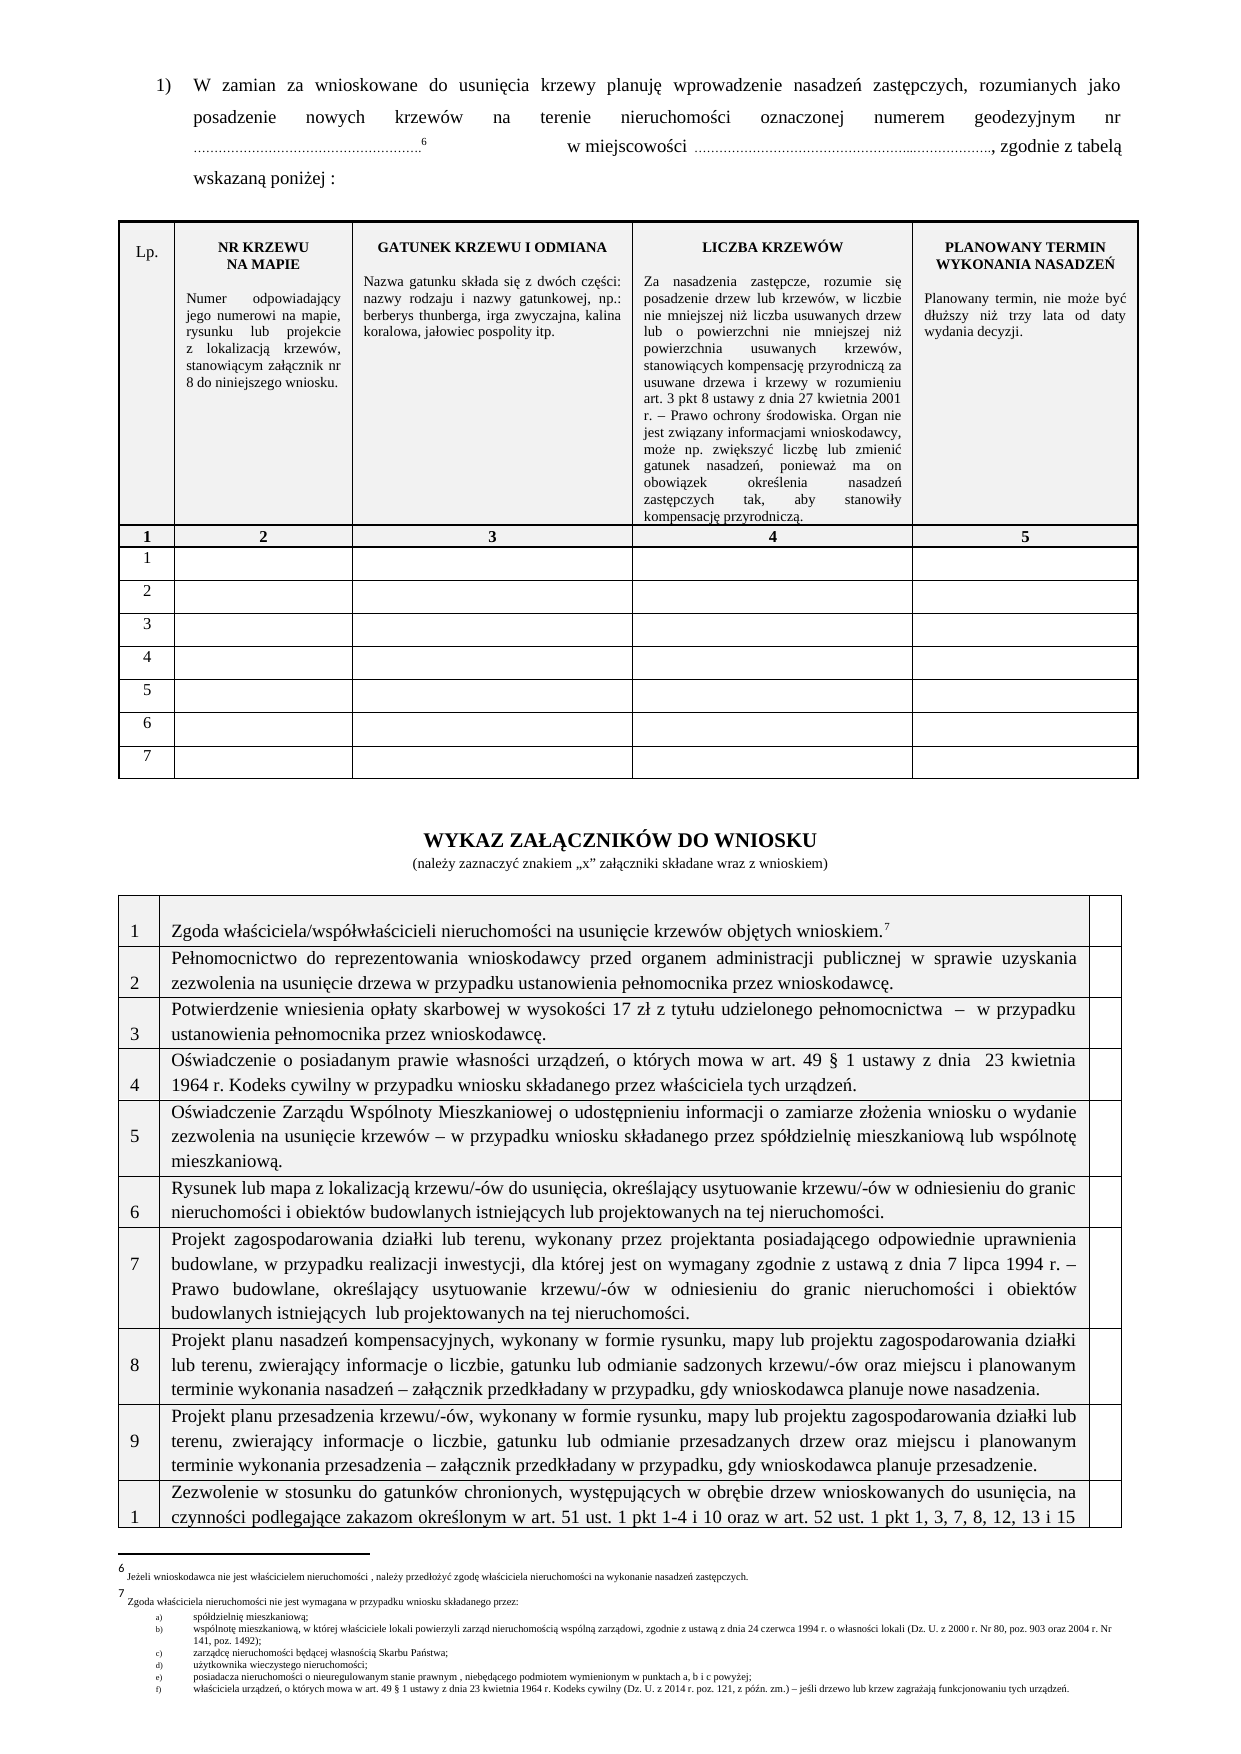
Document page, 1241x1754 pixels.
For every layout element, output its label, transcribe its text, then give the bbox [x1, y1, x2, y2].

table_cell 5 [119, 1101, 159, 1176]
table_cell 10 [119, 1481, 159, 1527]
table_cell 6 [120, 713, 174, 746]
table_cell [633, 647, 912, 679]
table_cell [1090, 1101, 1121, 1176]
table_cell 3 [120, 614, 174, 646]
list W zamian za wnioskowane do usunięcia krzewy planuję wprowadzenie nasadzeń zastępczych, rozumianych jako posadzenie nowych krzewów na terenie nieruchomości oznaczonej numerem geodezyjnym nr ………………………………………………. w miejscowości ……………………………………………..………………., zgodnie z tabelą wskazaną poniżej : [156, 74, 1122, 189]
table_cell Oświadczenie o posiadanym prawie własności urządzeń, o których mowa w art. 49 § 1 ustawy z dnia 23 kwietnia 1964 r. Kodeks cywilny w przypadku wniosku składanego przez właściciela tych urządzeń. [160, 1049, 1089, 1099]
table_cell [1090, 1329, 1121, 1404]
table_cell 4 [119, 1049, 159, 1099]
table_cell [175, 548, 352, 580]
table_cell 3 [119, 998, 159, 1048]
table_cell [1090, 1177, 1121, 1227]
table_cell Pełnomocnictwo do reprezentowania wnioskodawcy przed organem administracji publicznej w sprawie uzyskania zezwolenia na usunięcie drzewa w przypadku ustanowienia pełnomocnika przez wnioskodawcę. [160, 947, 1089, 997]
table_cell [633, 713, 912, 746]
table_cell [913, 747, 1137, 778]
table_cell 2 [175, 526, 352, 546]
table_cell 9 [119, 1405, 159, 1480]
table_cell [353, 680, 632, 712]
table_cell 1 [120, 548, 174, 580]
table_cell 1 [120, 526, 174, 546]
table_cell [633, 581, 912, 613]
table_cell [633, 680, 912, 712]
table_cell [1090, 1228, 1121, 1328]
table_cell 7 [119, 1228, 159, 1328]
table_header GATUNEK KRZEWU I ODMIANA Nazwa gatunku składa się z dwóch części: nazwy rodzaju i nazwy gatunkowej, np.: berberys thunberga, irga zwyczajna, kalina koralowa, jałowiec pospolity itp. [353, 223, 632, 524]
table_header LICZBA KRZEWÓW Za nasadzenia zastępcze, rozumie się posadzenie drzew lub krzewów, w liczbie nie mniejszej niż liczba usuwanych drzew lub o powierzchni nie mniejszej niż powierzchnia usuwanych krzewów, stanowiących kompensację przyrodniczą za usuwane drzewa i krzewy w rozumieniu art. 3 pkt 8 ustawy z dnia 27 kwietnia 2001 r. – Prawo ochrony środowiska. Organ nie jest związany informacjami wnioskodawcy, może np. zwiększyć liczbę lub zmienić gatunek nasadzeń, ponieważ ma on obowiązek określenia nasadzeń zastępczych tak, aby stanowiły kompensację przyrodniczą. [633, 223, 912, 524]
table_cell 6 [119, 1177, 159, 1227]
table_cell [175, 581, 352, 613]
table_cell [353, 713, 632, 746]
table_cell Oświadczenie Zarządu Wspólnoty Mieszkaniowej o udostępnieniu informacji o zamiarze złożenia wniosku o wydanie zezwolenia na usunięcie krzewów – w przypadku wniosku składanego przez spółdzielnię mieszkaniową lub wspólnotę mieszkaniową. [160, 1101, 1089, 1176]
table_cell [1090, 998, 1121, 1048]
table_cell [175, 680, 352, 712]
table_cell [353, 614, 632, 646]
table_cell [175, 614, 352, 646]
table_cell [175, 713, 352, 746]
table_cell [353, 548, 632, 580]
text WYKAZ ZAŁĄCZNIKÓW DO WNIOSKU (należy zaznaczyć znakiem „x” załączniki składane wraz z wnioskiem) [118, 828, 1122, 871]
table_cell [913, 614, 1137, 646]
table_cell 8 [119, 1329, 159, 1404]
table_cell 2 [119, 947, 159, 997]
table_cell Potwierdzenie wniesienia opłaty skarbowej w wysokości 17 zł z tytułu udzielonego pełnomocnictwa – w przypadku ustanowienia pełnomocnika przez wnioskodawcę. [160, 998, 1089, 1048]
table_cell [1090, 947, 1121, 997]
table_cell [1090, 1481, 1121, 1527]
table_cell [913, 713, 1137, 746]
table_cell Projekt planu nasadzeń kompensacyjnych, wykonany w formie rysunku, mapy lub projektu zagospodarowania działki lub terenu, zwierający informacje o liczbie, gatunku lub odmianie sadzonych krzewu/-ów oraz miejscu i planowanym terminie wykonania nasadzeń – załącznik przedkładany w przypadku, gdy wnioskodawca planuje nowe nasadzenia. [160, 1329, 1089, 1404]
table_cell [913, 680, 1137, 712]
table_cell 3 [353, 526, 632, 546]
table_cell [160, 1481, 1089, 1527]
table_cell 4 [120, 647, 174, 679]
table_cell [913, 548, 1137, 580]
table_cell Rysunek lub mapa z lokalizacją krzewu/-ów do usunięcia, określający usytuowanie krzewu/-ów w odniesieniu do granic nieruchomości i obiektów budowlanych istniejących lub projektowanych na tej nieruchomości. [160, 1177, 1089, 1227]
table_header Lp. [120, 223, 174, 524]
table_cell Projekt zagospodarowania działki lub terenu, wykonany przez projektanta posiadającego odpowiednie uprawnienia budowlane, w przypadku realizacji inwestycji, dla której jest on wymagany zgodnie z ustawą z dnia 7 lipca 1994 r. – Prawo budowlane, określający usytuowanie krzewu/-ów w odniesieniu do granic nieruchomości i obiektów budowlanych istniejących lub projektowanych na tej nieruchomości. [160, 1228, 1089, 1328]
table_cell [1090, 1049, 1121, 1099]
table_cell [633, 614, 912, 646]
table_header NR KRZEWU NA MAPIE Numer odpowiadający jego numerowi na mapie, rysunku lub projekcie z lokalizacją krzewów, stanowiącym załącznik nr 8 do niniejszego wniosku. [175, 223, 352, 524]
table_header PLANOWANY TERMIN WYKONANIA NASADZEŃ Planowany termin, nie może być dłuższy niż trzy lata od daty wydania decyzji. [913, 223, 1137, 524]
table_cell [913, 647, 1137, 679]
table_cell [175, 647, 352, 679]
table_cell [353, 647, 632, 679]
table_cell 5 [120, 680, 174, 712]
table_cell [913, 581, 1137, 613]
table_cell 4 [633, 526, 912, 546]
table_cell 7 [120, 747, 174, 778]
table_cell 5 [913, 526, 1137, 546]
table_cell [1090, 1405, 1121, 1480]
table_header [1090, 896, 1121, 946]
table_cell [175, 747, 352, 778]
table_cell [353, 747, 632, 778]
table_cell [633, 548, 912, 580]
table_cell [633, 747, 912, 778]
table_header Zgoda właściciela/współwłaścicieli nieruchomości na usunięcie krzewów objętych wnioskiem. [160, 896, 1089, 946]
table_header 1 [119, 896, 159, 946]
table_cell Projekt planu przesadzenia krzewu/-ów, wykonany w formie rysunku, mapy lub projektu zagospodarowania działki lub terenu, zwierający informacje o liczbie, gatunku lub odmianie przesadzanych drzew oraz miejscu i planowanym terminie wykonania przesadzenia – załącznik przedkładany w przypadku, gdy wnioskodawca planuje przesadzenie. [160, 1405, 1089, 1480]
table_cell [353, 581, 632, 613]
table_cell 2 [120, 581, 174, 613]
